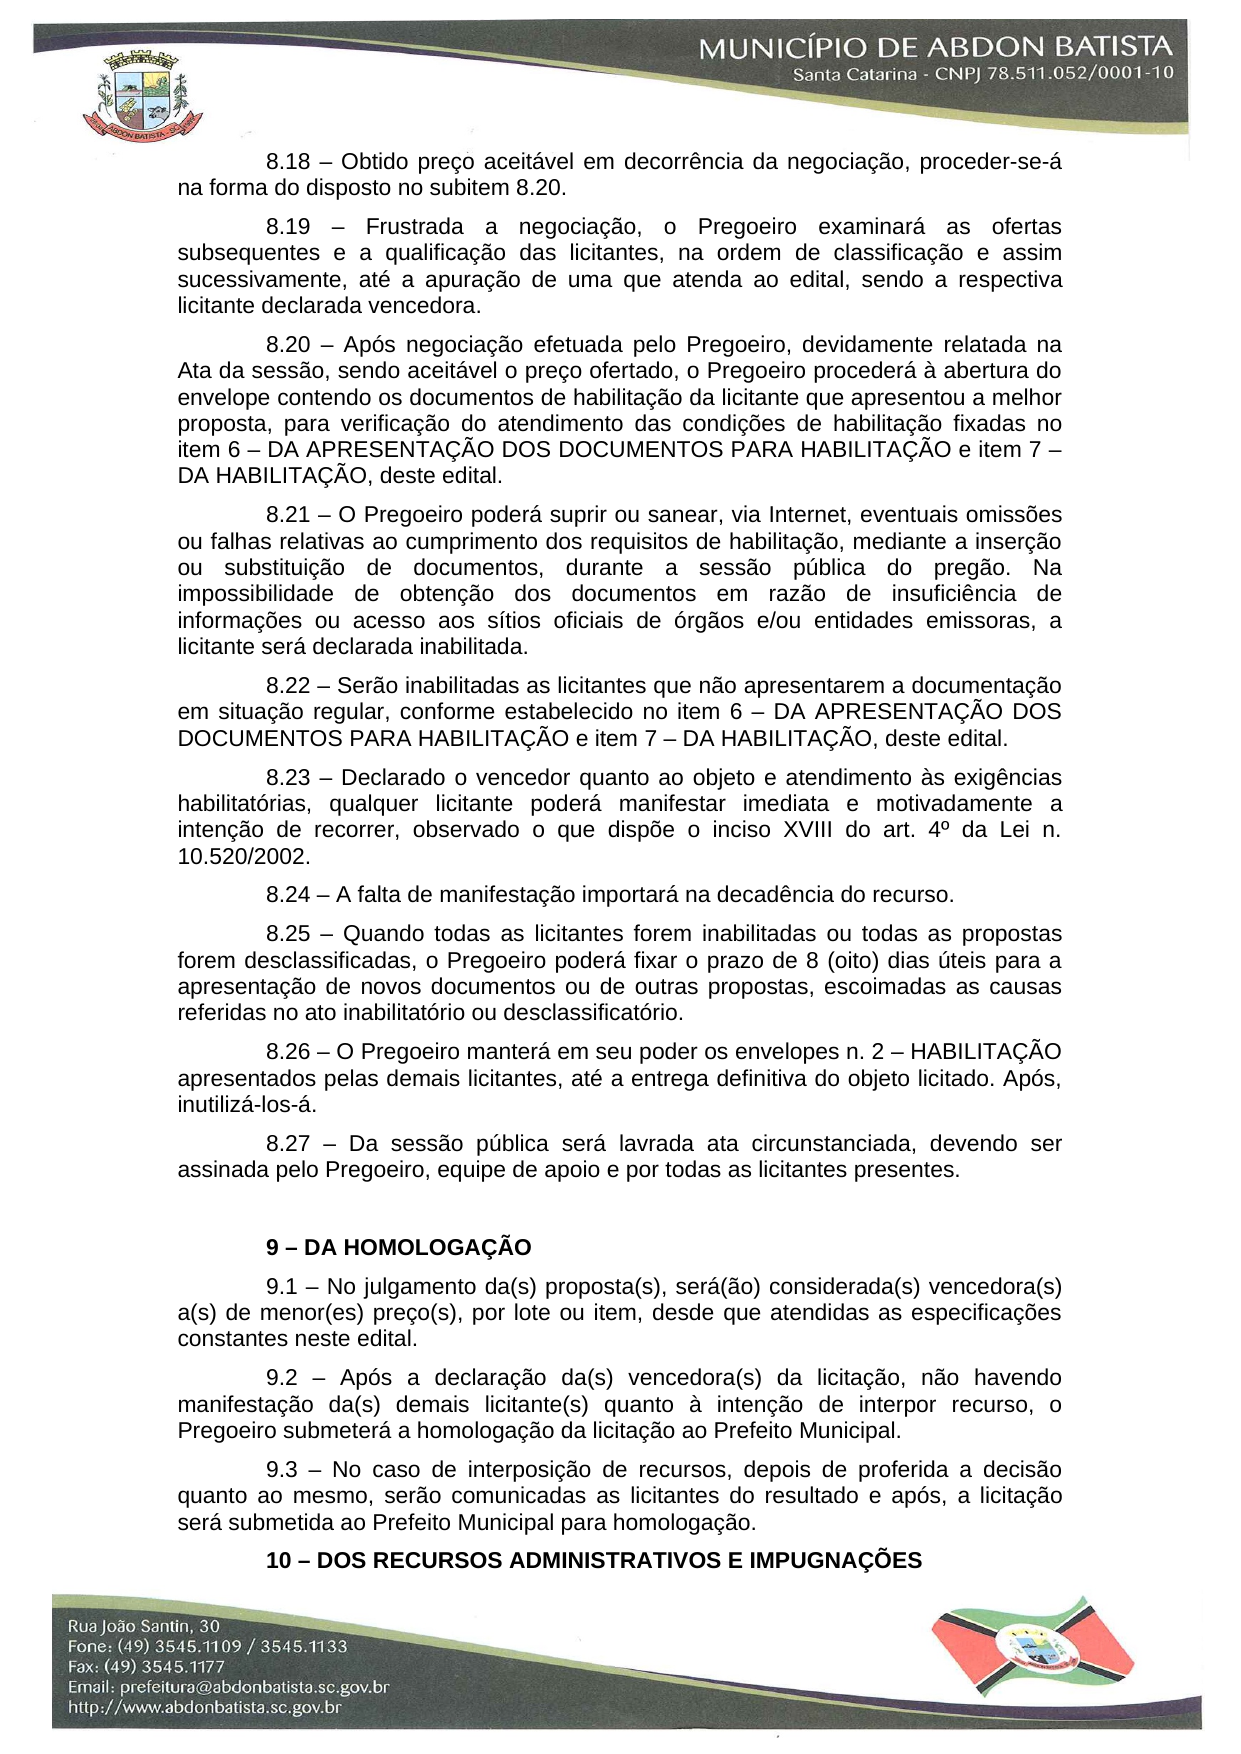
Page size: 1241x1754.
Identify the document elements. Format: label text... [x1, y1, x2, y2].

text 9.2 – Após a declaração da(s) vencedora(s) da licitação, não havendo manifestação da(s) demais licitante(s) quanto à intenção de interpor recurso, o Pregoeiro submeterá a homologação da licitação ao Prefeito Municipal. [177, 1364, 1063, 1443]
text 8.24 – A falta de manifestação importará na decadência do recurso. [177, 881, 1063, 908]
picture [31, 19, 1192, 161]
text 8.22 – Serão inabilitadas as licitantes que não apresentarem a documentação em situação regular, conforme estabelecido no item 6 – DA APRESENTAÇÃO DOS DOCUMENTOS PARA HABILITAÇÃO e item 7 – DA HABILITAÇÃO, deste edital. [177, 672, 1063, 751]
text 8.26 – O Pregoeiro manterá em seu poder os envelopes n. 2 – HABILITAÇÃO apresentados pelas demais licitantes, até a entrega definitiva do objeto licitado. Após, inutilizá-los-á. [177, 1038, 1063, 1117]
text 8.20 – Após negociação efetuada pelo Pregoeiro, devidamente relatada na Ata da sessão, sendo aceitável o preço ofertado, o Pregoeiro procederá à abertura do envelope contendo os documentos de habilitação da licitante que apresentou a melhor proposta, para verificação do atendimento das condições de habilitação fixadas no item 6 – DA APRESENTAÇÃO DOS DOCUMENTOS PARA HABILITAÇÃO e item 7 – DA HABILITAÇÃO, deste edital. [177, 331, 1063, 489]
text 9.1 – No julgamento da(s) proposta(s), será(ão) considerada(s) vencedora(s) a(s) de menor(es) preço(s), por lote ou item, desde que atendidas as especificações constantes neste edital. [177, 1273, 1063, 1352]
text 9 – DA HOMOLOGAÇÃO [177, 1234, 1063, 1260]
text 9.3 – No caso de interposição de recursos, depois de proferida a decisão quanto ao mesmo, serão comunicadas as licitantes do resultado e após, a licitação será submetida ao Prefeito Municipal para homologação. [177, 1456, 1063, 1535]
text 8.23 – Declarado o vencedor quanto ao objeto e atendimento às exigências habilitatórias, qualquer licitante poderá manifestar imediata e motivadamente a intenção de recorrer, observado o que dispõe o inciso XVIII do art. 4º da Lei n. 10.520/2002. [177, 763, 1063, 869]
picture [52, 1585, 1205, 1738]
text 8.21 – O Pregoeiro poderá suprir ou sanear, via Internet, eventuais omissões ou falhas relativas ao cumprimento dos requisitos de habilitação, mediante a inserção ou substituição de documentos, durante a sessão pública do pregão. Na impossibilidade de obtenção dos documentos em razão de insuficiência de informações ou acesso aos sítios oficiais de órgãos e/ou entidades emissoras, a licitante será declarada inabilitada. [177, 501, 1063, 659]
text 10 – DOS RECURSOS ADMINISTRATIVOS E IMPUGNAÇÕES [177, 1547, 1063, 1574]
text 8.27 – Da sessão pública será lavrada ata circunstanciada, devendo ser assinada pelo Pregoeiro, equipe de apoio e por todas as licitantes presentes. [177, 1130, 1063, 1182]
text 8.18 – Obtido preço aceitável em decorrência da negociação, proceder-se-á na forma do disposto no subitem 8.20. [177, 148, 1063, 200]
text 8.19 – Frustrada a negociação, o Pregoeiro examinará as ofertas subsequentes e a qualificação das licitantes, na ordem de classificação e assim sucessivamente, até a apuração de uma que atenda ao edital, sendo a respectiva licitante declarada vencedora. [177, 213, 1063, 318]
text 8.25 – Quando todas as licitantes forem inabilitadas ou todas as propostas forem desclassificadas, o Pregoeiro poderá fixar o prazo de 8 (oito) dias úteis para a apresentação de novos documentos ou de outras propostas, escoimadas as causas referidas no ato inabilitatório ou desclassificatório. [177, 920, 1063, 1026]
